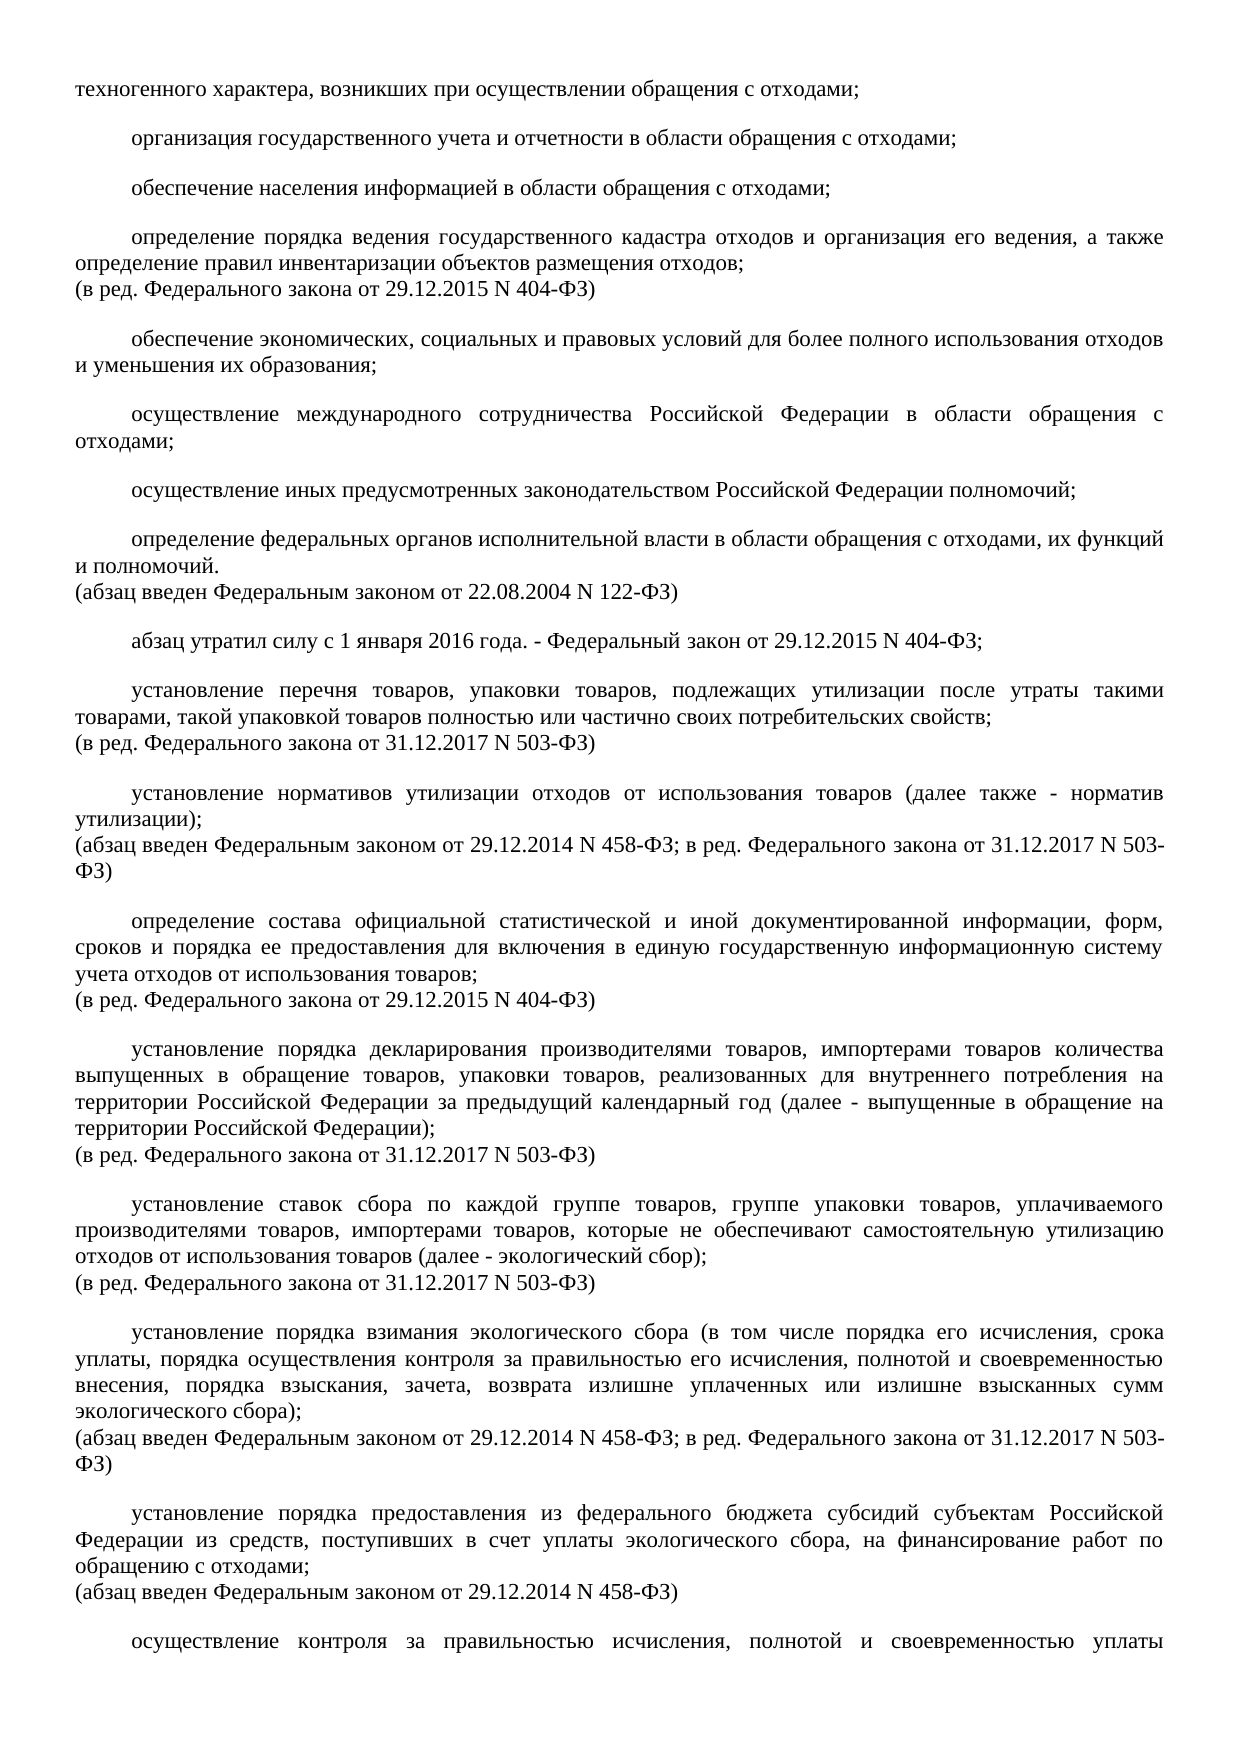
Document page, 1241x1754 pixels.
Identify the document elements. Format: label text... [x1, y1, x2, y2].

text (в ред. Федерального закона от 29.12.2015 N 404-ФЗ) [75, 986, 1165, 1012]
text определение состава официальной статистической и иной документированной информации, форм, сроков и порядка ее предоставления для включения в единую государственную информационную систему учета отходов от использования товаров; [75, 907, 1165, 986]
text (в ред. Федерального закона от 31.12.2017 N 503-ФЗ) [75, 729, 1165, 756]
text установление перечня товаров, упаковки товаров, подлежащих утилизации после утраты такими товарами, такой упаковкой товаров полностью или частично своих потребительских свойств; [75, 677, 1165, 729]
text определение федеральных органов исполнительной власти в области обращения с отходами, их функций и полномочий. [75, 525, 1165, 578]
text установление порядка предоставления из федерального бюджета субсидий субъектам Российской Федерации из средств, поступивших в счет уплаты экологического сбора, на финансирование работ по обращению с отходами; [75, 1499, 1165, 1578]
text (в ред. Федерального закона от 31.12.2017 N 503-ФЗ) [75, 1269, 1165, 1295]
text (абзац введен Федеральным законом от 22.08.2004 N 122-ФЗ) [75, 578, 1165, 604]
text установление порядка взимания экологического сбора (в том числе порядка его исчисления, срока уплаты, порядка осуществления контроля за правильностью его исчисления, полнотой и своевременностью внесения, порядка взыскания, зачета, возврата излишне уплаченных или излишне взысканных сумм экологического сбора); [75, 1318, 1165, 1424]
text организация государственного учета и отчетности в области обращения с отходами; [75, 124, 1165, 151]
text абзац утратил силу с 1 января 2016 года. - Федеральный закон от 29.12.2015 N 404-ФЗ; [75, 627, 1165, 654]
text осуществление иных предусмотренных законодательством Российской Федерации полномочий; [75, 476, 1165, 502]
text обеспечение экономических, социальных и правовых условий для более полного использования отходов и уменьшения их образования; [75, 325, 1165, 377]
text установление порядка декларирования производителями товаров, импортерами товаров количества выпущенных в обращение товаров, упаковки товаров, реализованных для внутреннего потребления на территории Российской Федерации за предыдущий календарный год (далее - выпущенные в обращение на территории Российской Федерации); [75, 1035, 1165, 1141]
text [75, 75, 1165, 101]
text установление нормативов утилизации отходов от использования товаров (далее также - норматив утилизации); [75, 778, 1165, 831]
text (абзац введен Федеральным законом от 29.12.2014 N 458-ФЗ; в ред. Федерального закона от 31.12.2017 N 503-ФЗ) [75, 831, 1165, 884]
text (в ред. Федерального закона от 29.12.2015 N 404-ФЗ) [75, 276, 1165, 302]
text (абзац введен Федеральным законом от 29.12.2014 N 458-ФЗ; в ред. Федерального закона от 31.12.2017 N 503-ФЗ) [75, 1424, 1165, 1476]
text осуществление международного сотрудничества Российской Федерации в области обращения с отходами; [75, 400, 1165, 453]
text установление ставок сбора по каждой группе товаров, группе упаковки товаров, уплачиваемого производителями товаров, импортерами товаров, которые не обеспечивают самостоятельную утилизацию отходов от использования товаров (далее - экологический сбор); [75, 1190, 1165, 1269]
text определение порядка ведения государственного кадастра отходов и организация его ведения, а также определение правил инвентаризации объектов размещения отходов; [75, 223, 1165, 276]
text обеспечение населения информацией в области обращения с отходами; [75, 173, 1165, 200]
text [75, 1628, 1165, 1654]
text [75, 1578, 1165, 1605]
text (в ред. Федерального закона от 31.12.2017 N 503-ФЗ) [75, 1141, 1165, 1167]
